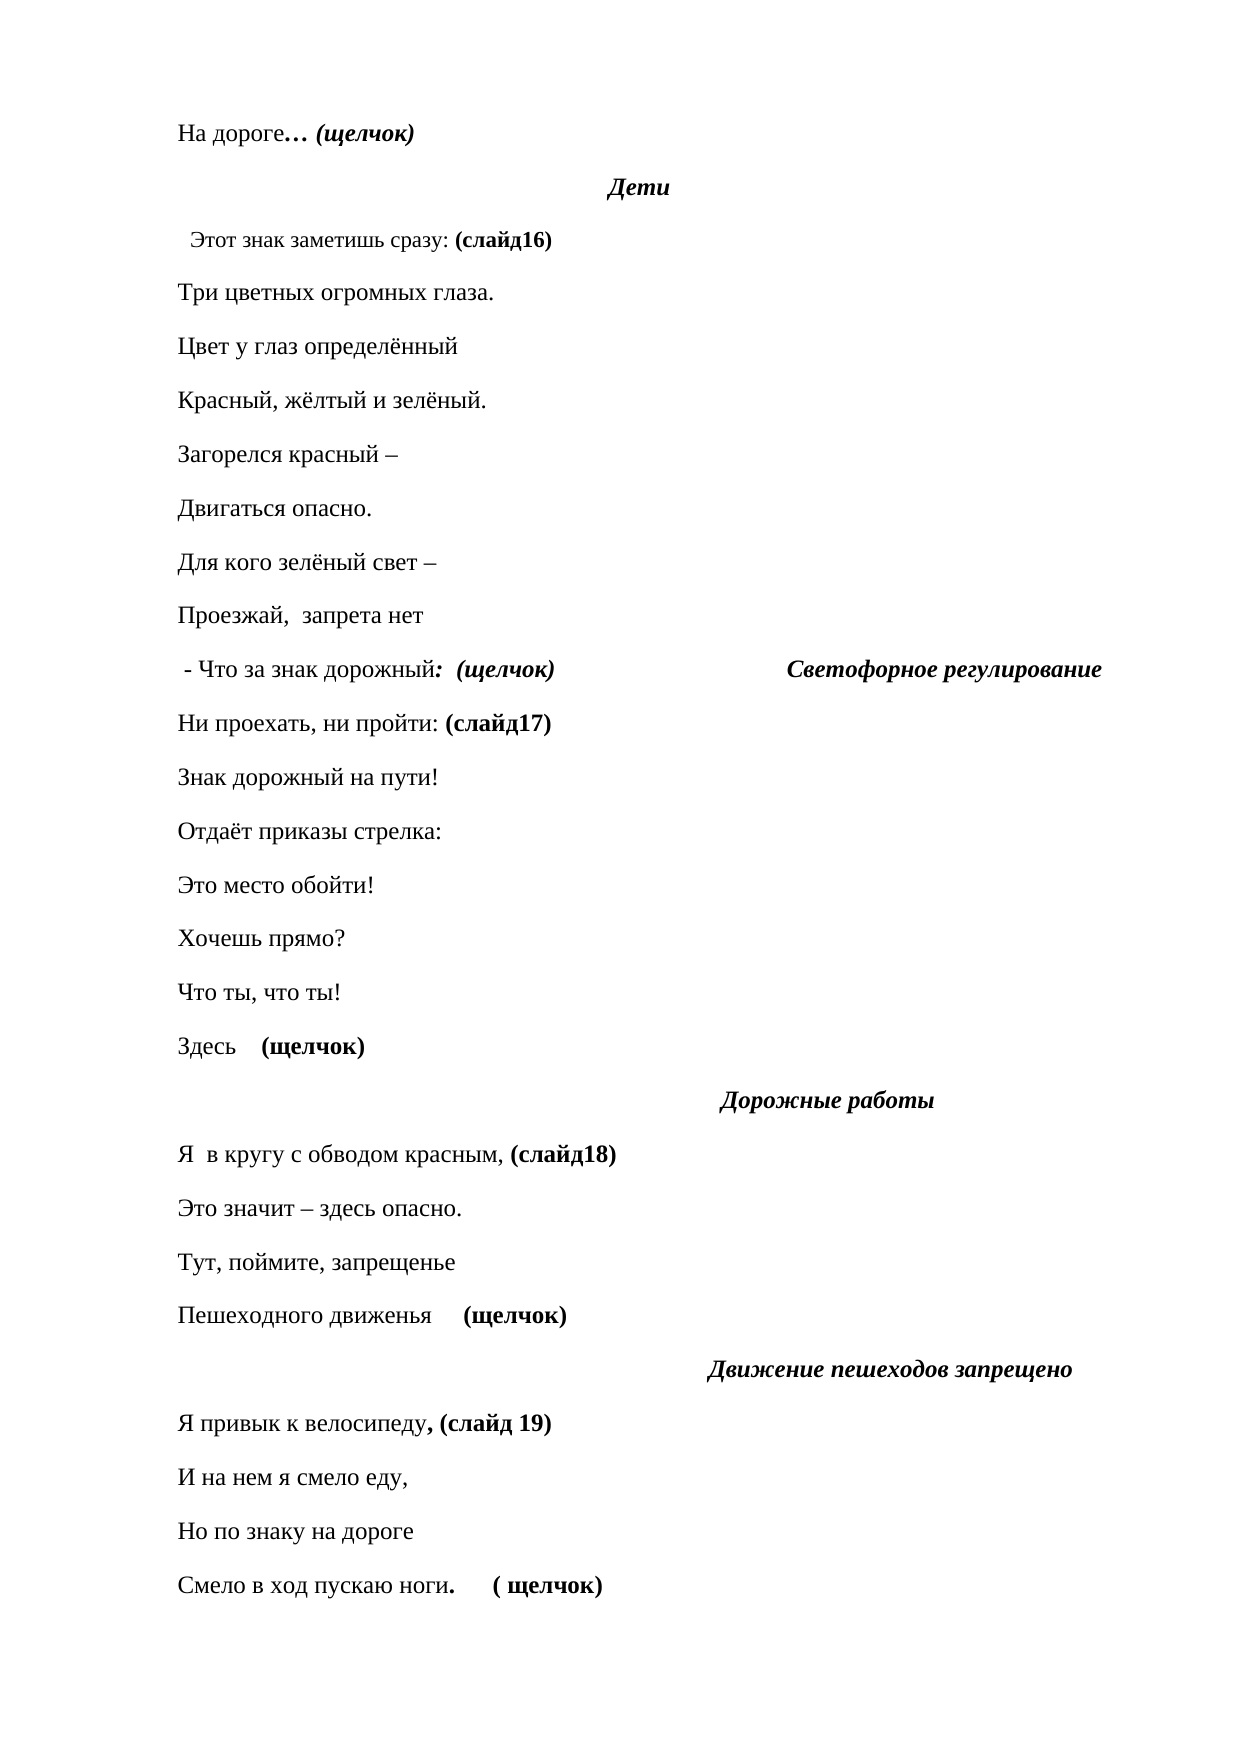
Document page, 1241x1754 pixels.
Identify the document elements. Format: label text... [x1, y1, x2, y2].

text Движение пешеходов запрещено [177, 1354, 1152, 1383]
text Дети [177, 172, 1152, 201]
text Для кого зелёный свет – [177, 547, 1152, 575]
text Проезжай, запрета нет [177, 600, 1152, 629]
text Загорелся красный – [177, 439, 1152, 468]
text Что ты, что ты! [177, 977, 1152, 1006]
text Я в кругу с обводом красным, (слайд18) [177, 1139, 1152, 1168]
text Я привык к велосипеду, (слайд 19) [177, 1408, 1152, 1437]
text Тут, поймите, запрещенье [177, 1247, 1152, 1275]
text Пешеходного движенья (щелчок) [177, 1301, 1152, 1329]
text На дороге… (щелчок) [177, 118, 1152, 147]
text Три цветных огромных глаза. [177, 277, 1152, 306]
text Отдаёт приказы стрелка: [177, 816, 1152, 844]
text Смело в ход пускаю ноги. ( щелчок) [177, 1570, 1152, 1598]
text Дорожные работы [177, 1085, 1152, 1114]
text Это значит – здесь опасно. [177, 1193, 1152, 1222]
text Этот знак заметишь сразу: (слайд16) [177, 226, 1152, 252]
text Двигаться опасно. [177, 493, 1152, 521]
text Цвет у глаз определённый [177, 331, 1152, 360]
text Красный, жёлтый и зелёный. [177, 385, 1152, 414]
text Здесь (щелчок) [177, 1031, 1152, 1060]
text Но по знаку на дороге [177, 1516, 1152, 1545]
text - Что за знак дорожный: (щелчок) Светофорное регулирование [177, 654, 1152, 683]
text Ни проехать, ни пройти: (слайд17) [177, 708, 1152, 737]
text И на нем я смело еду, [177, 1462, 1152, 1491]
text Это место обойти! [177, 870, 1152, 898]
text Хочешь прямо? [177, 923, 1152, 952]
text Знак дорожный на пути! [177, 762, 1152, 791]
